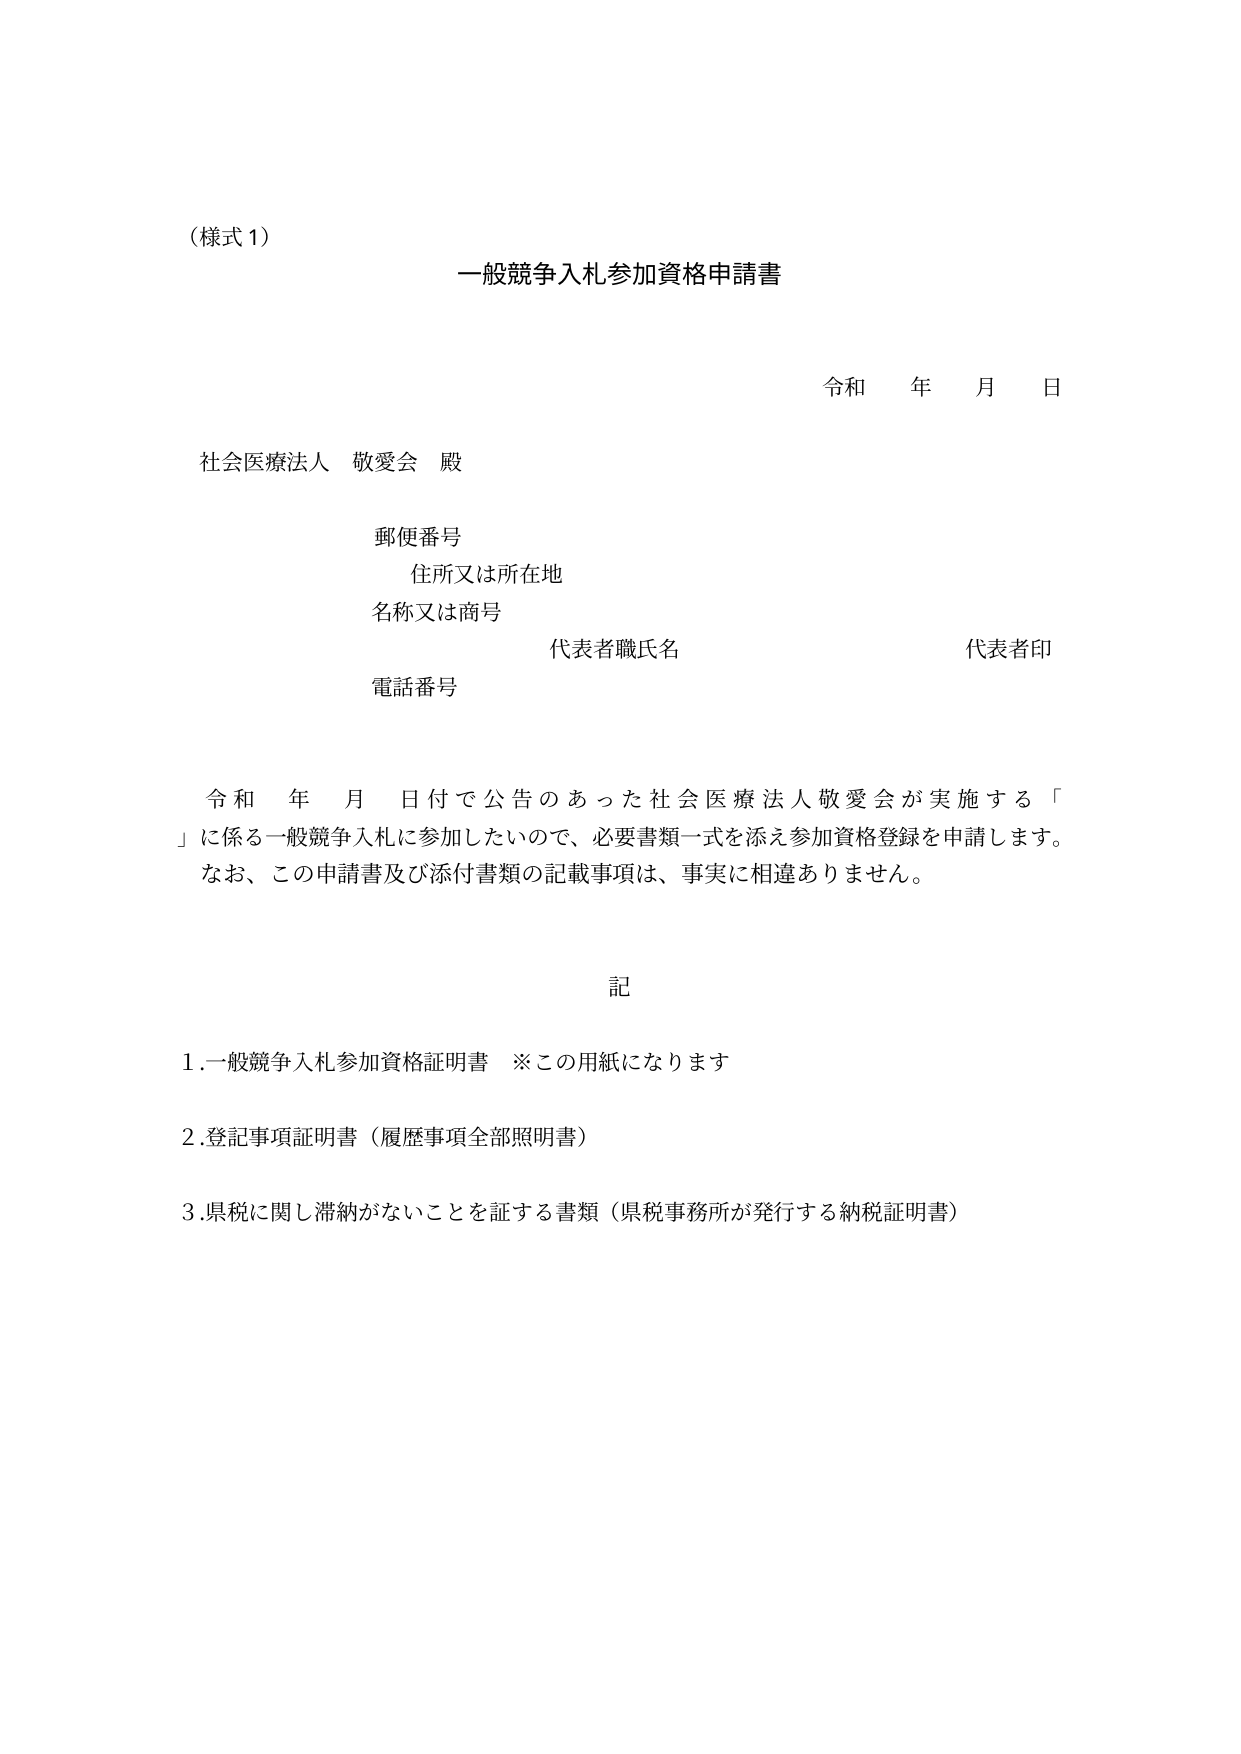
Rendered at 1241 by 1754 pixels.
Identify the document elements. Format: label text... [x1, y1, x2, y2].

text 記 [177, 967, 1063, 1004]
text 令和 年 月 日 [177, 367, 1063, 404]
text ３.県税に関し滞納がないことを証する書類（県税事務所が発行する納税証明書） [177, 1192, 1063, 1229]
text （様式1） [177, 217, 1063, 254]
text １.一般競争入札参加資格証明書 ※この用紙になります [177, 1042, 1063, 1079]
text なお、この申請書及び添付書類の記載事項は、事実に相違ありません。 [177, 854, 1063, 892]
text 代表者職氏名 代表者印 [177, 629, 1063, 667]
text 電話番号 [177, 667, 1063, 704]
text 社会医療法人 敬愛会 殿 [177, 442, 1063, 479]
text ２.登記事項証明書（履歴事項全部照明書） [177, 1117, 1063, 1154]
text 住所又は所在地 [177, 554, 1063, 592]
text 名称又は商号 [177, 592, 1063, 629]
text 一般競争入札参加資格申請書 [177, 254, 1063, 292]
text 郵便番号 [177, 517, 1063, 554]
text 令和 年 月 日付で公告のあった社会医療法人敬愛会が実施する「 」に係る一般競争入札に参加したいので、必要書類一式を添え参加資格登録を申請します。 [177, 779, 1063, 854]
